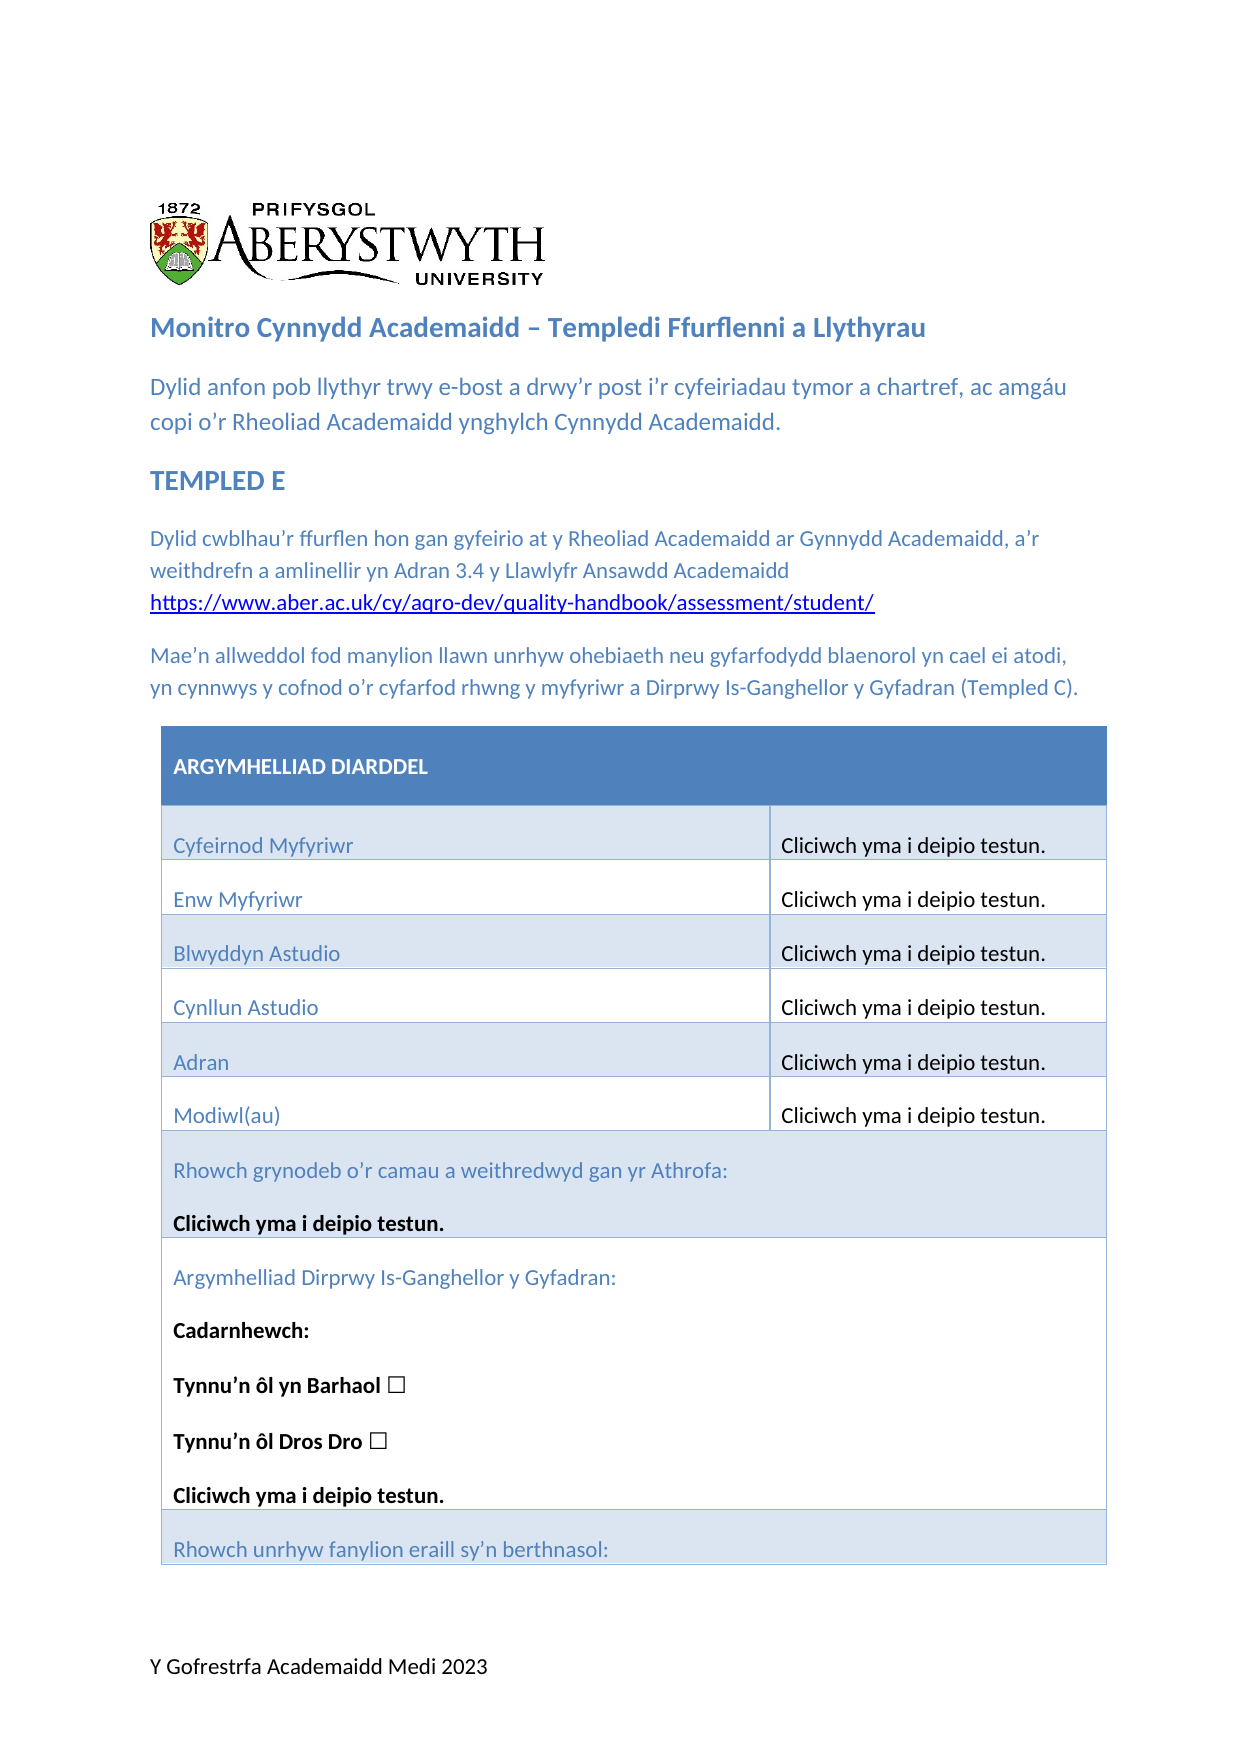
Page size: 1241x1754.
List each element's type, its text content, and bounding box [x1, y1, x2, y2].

table_cell Modiwl(au) [162, 1077, 769, 1130]
table_cell Adran [162, 1023, 769, 1076]
table_cell Rhowch grynodeb o’r camau a weithredwyd gan yr Athrofa: [162, 1131, 1106, 1237]
table_cell [771, 1023, 1106, 1076]
text TEMPLED E [150, 462, 1090, 497]
table_cell [771, 806, 1106, 859]
text Dylid cwblhau’r ffurflen hon gan gyfeirio at y Rheoliad Academaidd ar Gynnydd Academaidd, a’r weithdrefn a amlinellir yn Adran 3.4 y Llawlyfr Ansawdd Academaidd https://www.aber.ac.uk/cy/aqro-dev/quality-handbook/assessment/student/ [150, 524, 1090, 616]
table_cell Cynllun Astudio [162, 969, 769, 1022]
table_cell Blwyddyn Astudio [162, 915, 769, 967]
text Dylid anfon pob llythyr trwy e-bost a drwy’r post i’r cyfeiriadau tymor a chartref, ac amgáu copi o’r Rheoliad Academaidd ynghylch Cynnydd Academaidd. [150, 371, 1090, 437]
table_cell Enw Myfyriwr [162, 860, 769, 913]
table_cell [771, 969, 1106, 1022]
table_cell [162, 1510, 1106, 1563]
table_header ARGYMHELLIAD DIARDDEL [162, 727, 1106, 805]
table_cell [771, 1077, 1106, 1130]
table_cell [771, 860, 1106, 913]
table_cell [771, 915, 1106, 967]
table_cell Argymhelliad Dirprwy Is-Ganghellor y Gyfadran: [162, 1238, 1106, 1509]
table_cell Cyfeirnod Myfyriwr [162, 806, 769, 859]
text Monitro Cynnydd Academaidd – Templedi Ffurflenni a Llythyrau [150, 309, 1090, 345]
picture [150, 203, 545, 285]
text Mae’n allweddol fod manylion llawn unrhyw ohebiaeth neu gyfarfodydd blaenorol yn cael ei atodi, yn cynnwys y cofnod o’r cyfarfod rhwng y myfyriwr a Dirprwy Is-Ganghellor y Gyfadran (Templed C). [150, 641, 1090, 701]
